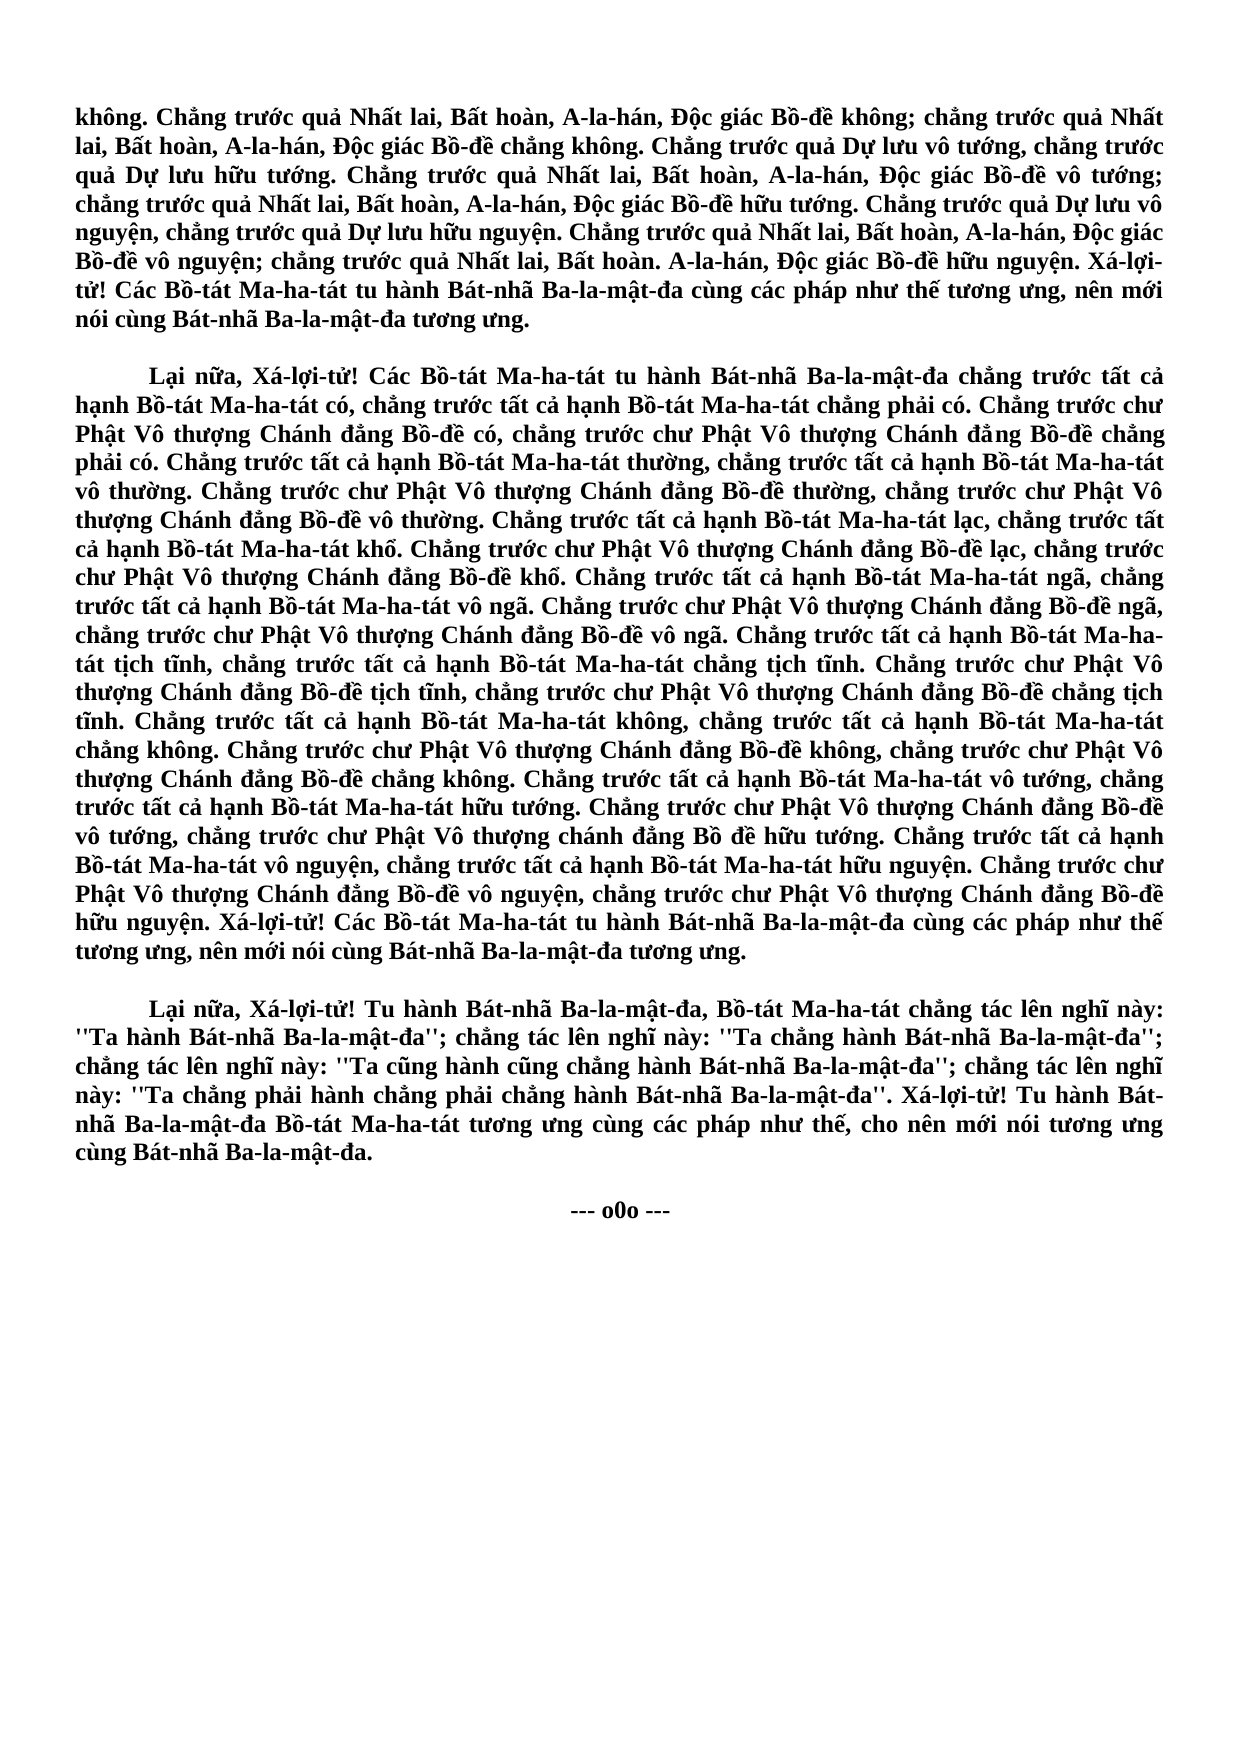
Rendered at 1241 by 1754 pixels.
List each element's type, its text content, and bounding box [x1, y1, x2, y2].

text Lại nữa, Xá-lợi-tử! Các Bồ-tát Ma-ha-tát tu hành Bát-nhã Ba-la-mật-đa chẳng trước tất cả hạnh Bồ-tát Ma-ha-tát có, chẳng trước tất cả hạnh Bồ-tát Ma-ha-tát chẳng phải có. Chẳng trước chư Phật Vô thượng Chánh đẳng Bồ-đề có, chẳng trước chư Phật Vô thượng Chánh đẳng Bồ-đề chẳng phải có. Chẳng trước tất cả hạnh Bồ-tát Ma-ha-tát thường, chẳng trước tất cả hạnh Bồ-tát Ma-ha-tát vô thường. Chẳng trước chư Phật Vô thượng Chánh đẳng Bồ-đề thường, chẳng trước chư Phật Vô thượng Chánh đẳng Bồ-đề vô thường. Chẳng trước tất cả hạnh Bồ-tát Ma-ha-tát lạc, chẳng trước tất cả hạnh Bồ-tát Ma-ha-tát khổ. Chẳng trước chư Phật Vô thượng Chánh đẳng Bồ-đề lạc, chẳng trước chư Phật Vô thượng Chánh đẳng Bồ-đề khổ. Chẳng trước tất cả hạnh Bồ-tát Ma-ha-tát ngã, chẳng trước tất cả hạnh Bồ-tát Ma-ha-tát vô ngã. Chẳng trước chư Phật Vô thượng Chánh đẳng Bồ-đề ngã, chẳng trước chư Phật Vô thượng Chánh đẳng Bồ-đề vô ngã. Chẳng trước tất cả hạnh Bồ-tát Ma-ha-tát tịch tĩnh, chẳng trước tất cả hạnh Bồ-tát Ma-ha-tát chẳng tịch tĩnh. Chẳng trước chư Phật Vô thượng Chánh đẳng Bồ-đề tịch tĩnh, chẳng trước chư Phật Vô thượng Chánh đẳng Bồ-đề chẳng tịch tĩnh. Chẳng trước tất cả hạnh Bồ-tát Ma-ha-tát không, chẳng trước tất cả hạnh Bồ-tát Ma-ha-tát chẳng không. Chẳng trước chư Phật Vô thượng Chánh đẳng Bồ-đề không, chẳng trước chư Phật Vô thượng Chánh đẳng Bồ-đề chẳng không. Chẳng trước tất cả hạnh Bồ-tát Ma-ha-tát vô tướng, chẳng trước tất cả hạnh Bồ-tát Ma-ha-tát hữu tướng. Chẳng trước chư Phật Vô thượng Chánh đẳng Bồ-đề vô tướng, chẳng trước chư Phật Vô thượng chánh đẳng Bồ đề hữu tướng. Chẳng trước tất cả hạnh Bồ-tát Ma-ha-tát vô nguyện, chẳng trước tất cả hạnh Bồ-tát Ma-ha-tát hữu nguyện. Chẳng trước chư Phật Vô thượng Chánh đẳng Bồ-đề vô nguyện, chẳng trước chư Phật Vô thượng Chánh đẳng Bồ-đề hữu nguyện. Xá-lợi-tử! Các Bồ-tát Ma-ha-tát tu hành Bát-nhã Ba-la-mật-đa cùng các pháp như thế tương ưng, nên mới nói cùng Bát-nhã Ba-la-mật-đa tương ưng. [75, 361, 1165, 965]
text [75, 102, 1165, 332]
text Lại nữa, Xá-lợi-tử! Tu hành Bát-nhã Ba-la-mật-đa, Bồ-tát Ma-ha-tát chẳng tác lên nghĩ này: ''Ta hành Bát-nhã Ba-la-mật-đa''; chẳng tác lên nghĩ này: ''Ta chẳng hành Bát-nhã Ba-la-mật-đa''; chẳng tác lên nghĩ này: ''Ta cũng hành cũng chẳng hành Bát-nhã Ba-la-mật-đa''; chẳng tác lên nghĩ này: ''Ta chẳng phải hành chẳng phải chẳng hành Bát-nhã Ba-la-mật-đa''. Xá-lợi-tử! Tu hành Bát-nhã Ba-la-mật-đa Bồ-tát Ma-ha-tát tương ưng cùng các pháp như thế, cho nên mới nói tương ưng cùng Bát-nhã Ba-la-mật-đa. [75, 994, 1165, 1166]
text --- o0o --- [75, 1195, 1165, 1224]
